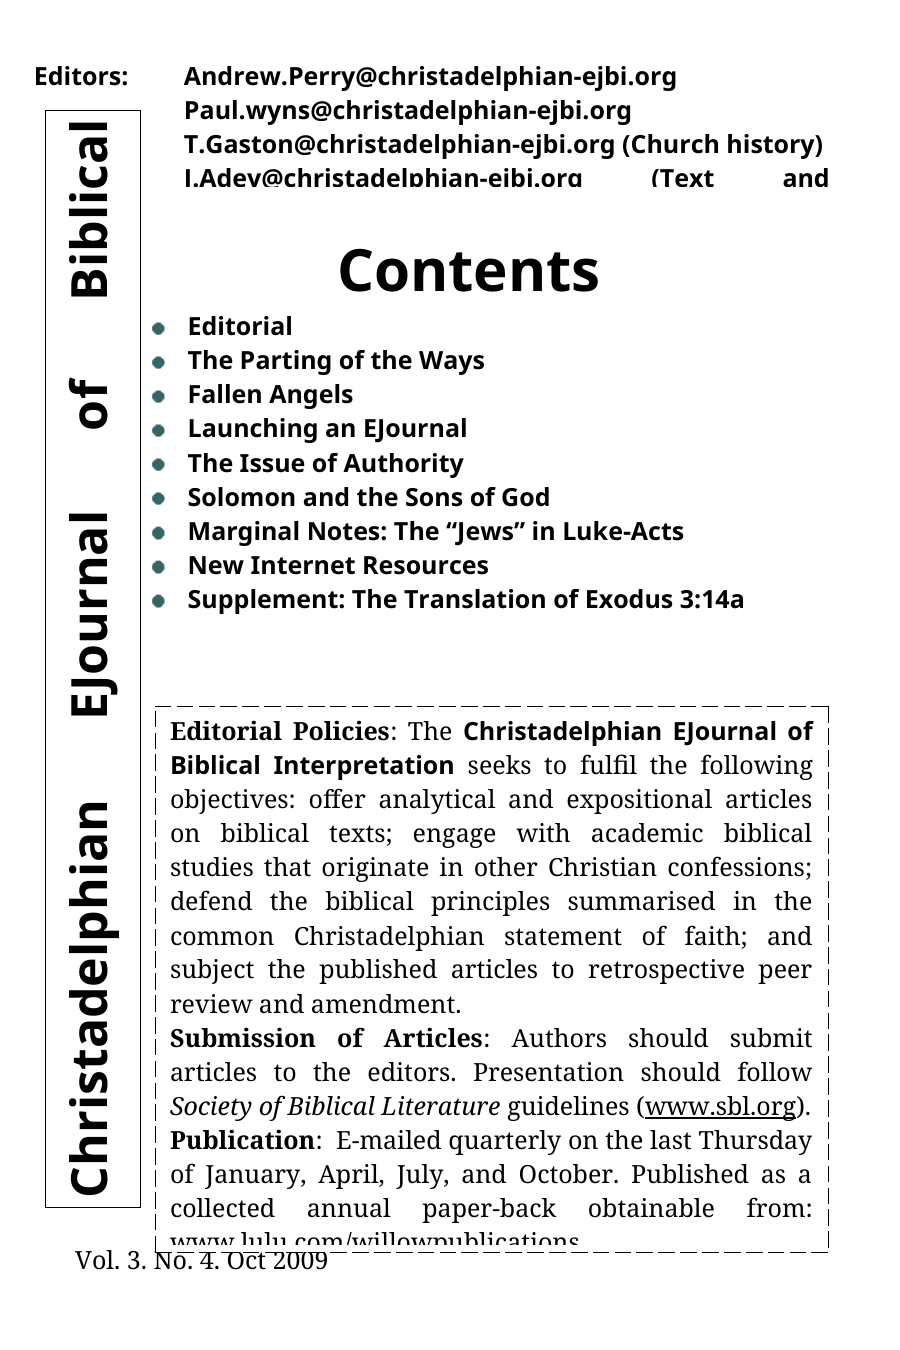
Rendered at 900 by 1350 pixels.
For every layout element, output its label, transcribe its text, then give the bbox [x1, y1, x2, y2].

list Solomon and the Sons of God [150, 479, 825, 513]
list New Internet Resources [150, 547, 825, 581]
picture [151, 319, 167, 336]
picture [151, 353, 167, 370]
list Supplement: The Translation of Exodus 3:14a [150, 581, 825, 616]
list Marginal Notes: The “Jews” in Luke-Acts [150, 513, 825, 547]
list Fallen Angels [150, 377, 825, 411]
text Contents [141, 229, 825, 309]
list The Issue of Authority [150, 445, 825, 479]
picture [151, 455, 167, 472]
list Editorial [150, 309, 825, 343]
picture [151, 489, 167, 506]
picture [151, 557, 167, 575]
picture [151, 523, 167, 541]
list Launching an EJournal [150, 411, 825, 445]
picture [151, 591, 167, 609]
list The Parting of the Ways [150, 343, 825, 377]
picture [151, 387, 167, 404]
picture [151, 421, 167, 438]
